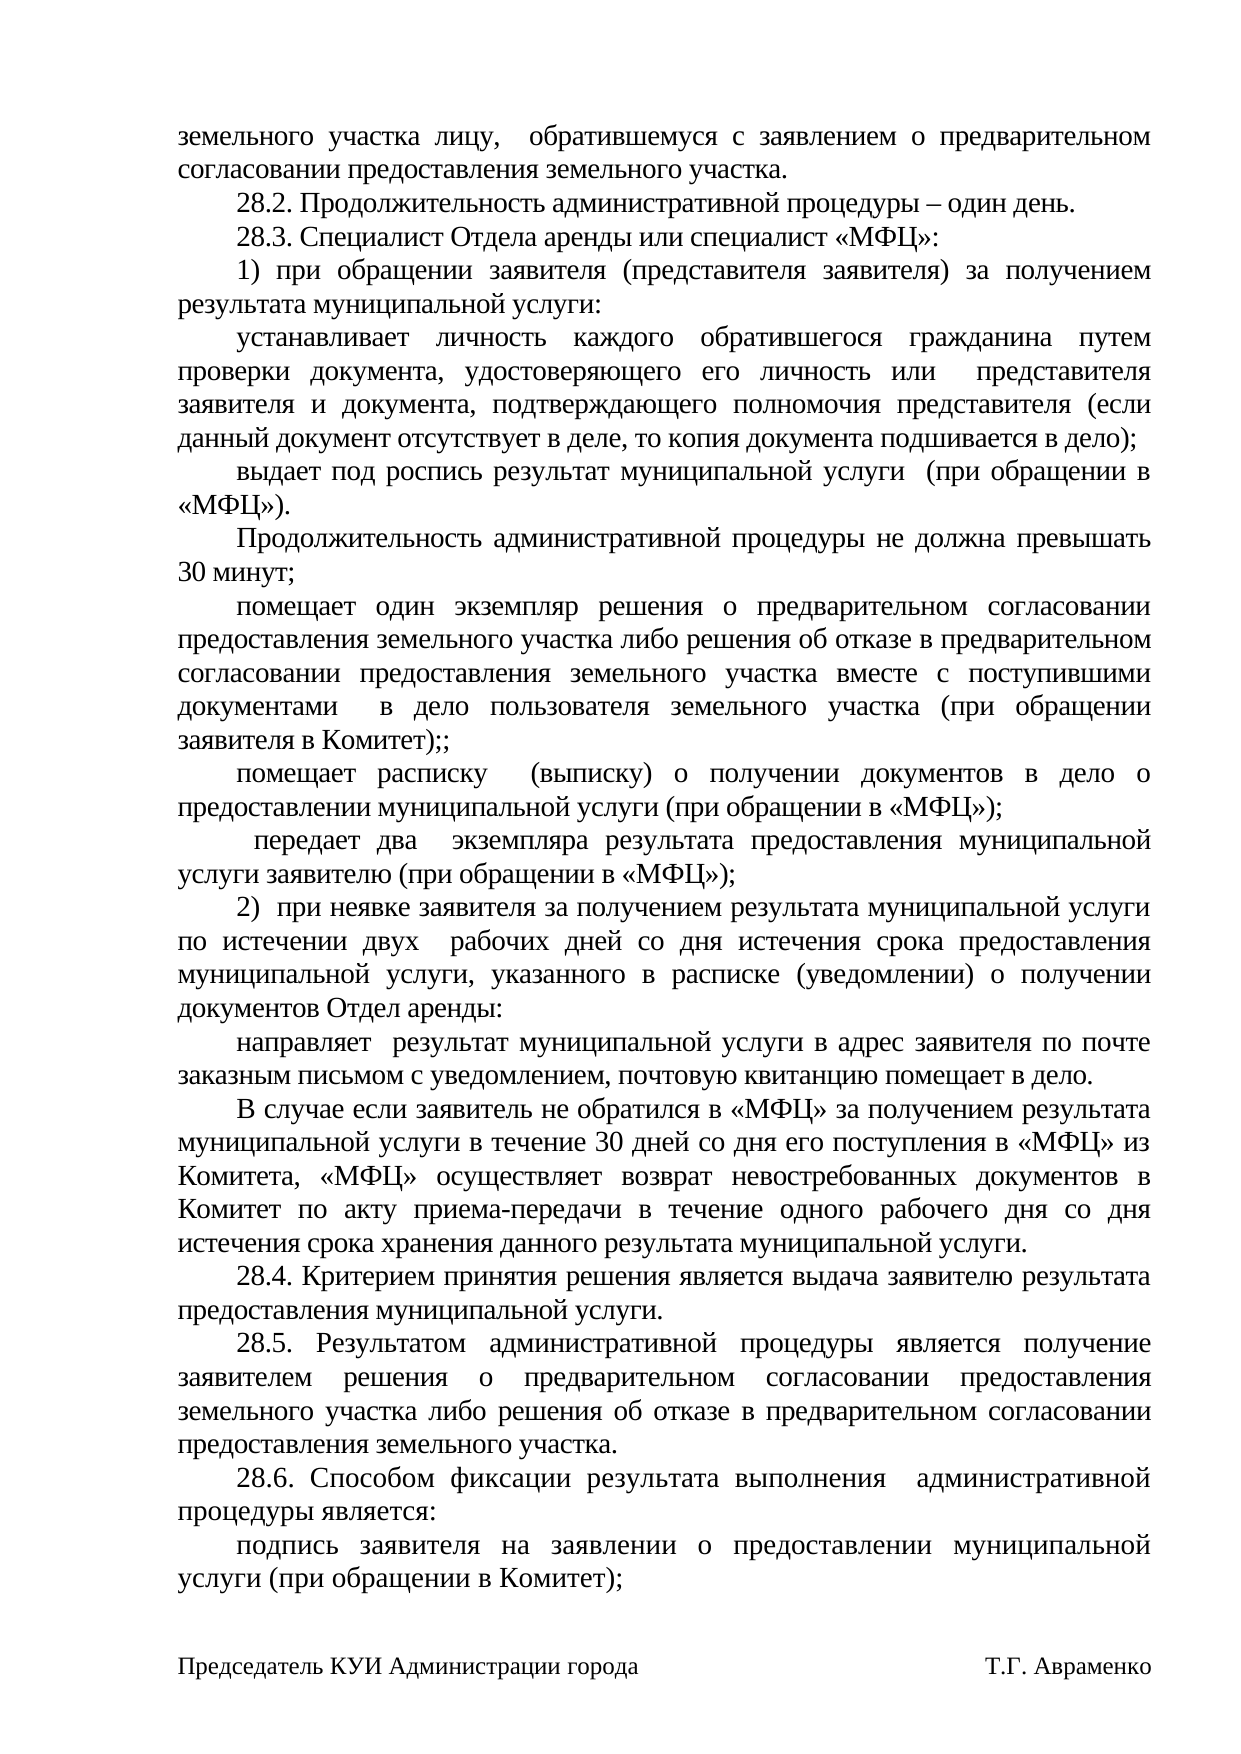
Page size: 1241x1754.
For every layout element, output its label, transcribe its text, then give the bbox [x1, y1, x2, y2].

text 28.5. Результатом административной процедуры является получение заявителем решения о предварительном согласовании предоставления земельного участка либо решения об отказе в предварительном согласовании предоставления земельного участка. [177, 1326, 1152, 1460]
text устанавливает личность каждого обратившегося гражданина путем проверки документа, удостоверяющего его личность или представителя заявителя и документа, подтверждающего полномочия представителя (если данный документ отсутствует в деле, то копия документа подшивается в дело); [177, 319, 1152, 453]
text 28.6. Способом фиксации результата выполнения административной процедуры является: [177, 1460, 1152, 1527]
text Продолжительность административной процедуры не должна превышать 30 минут; [177, 521, 1152, 588]
text 28.3. Специалист Отдела аренды или специалист «МФЦ»: [177, 219, 1152, 252]
text 2) при неявке заявителя за получением результата муниципальной услуги по истечении двух рабочих дней со дня истечения срока предоставления муниципальной услуги, указанного в расписке (уведомлении) о получении документов Отдел аренды: [177, 889, 1152, 1024]
text 1) при обращении заявителя (представителя заявителя) за получением результата муниципальной услуги: [177, 252, 1152, 319]
text передает два экземпляра результата предоставления муниципальной услуги заявителю (при обращении в «МФЦ»); [177, 822, 1152, 889]
text 28.2. Продолжительность административной процедуры – один день. [177, 185, 1152, 219]
text помещает один экземпляр решения о предварительном согласовании предоставления земельного участка либо решения об отказе в предварительном согласовании предоставления земельного участка вместе с поступившими документами в дело пользователя земельного участка (при обращении заявителя в Комитет);; [177, 588, 1152, 755]
text 28.4. Критерием принятия решения является выдача заявителю результата предоставления муниципальной услуги. [177, 1258, 1152, 1326]
text В случае если заявитель не обратился в «МФЦ» за получением результата муниципальной услуги в течение 30 дней со дня его поступления в «МФЦ» из Комитета, «МФЦ» осуществляет возврат невостребованных документов в Комитет по акту приема-передачи в течение одного рабочего дня со дня истечения срока хранения данного результата муниципальной услуги. [177, 1091, 1152, 1258]
text подпись заявителя на заявлении о предоставлении муниципальной услуги (при обращении в Комитет); [177, 1527, 1152, 1594]
text помещает расписку (выписку) о получении документов в дело о предоставлении муниципальной услуги (при обращении в «МФЦ»); [177, 755, 1152, 822]
text выдает под роспись результат муниципальной услуги (при обращении в «МФЦ»). [177, 453, 1152, 521]
text направляет результат муниципальной услуги в адрес заявителя по почте заказным письмом с уведомлением, почтовую квитанцию помещает в дело. [177, 1024, 1152, 1091]
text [177, 118, 1152, 185]
